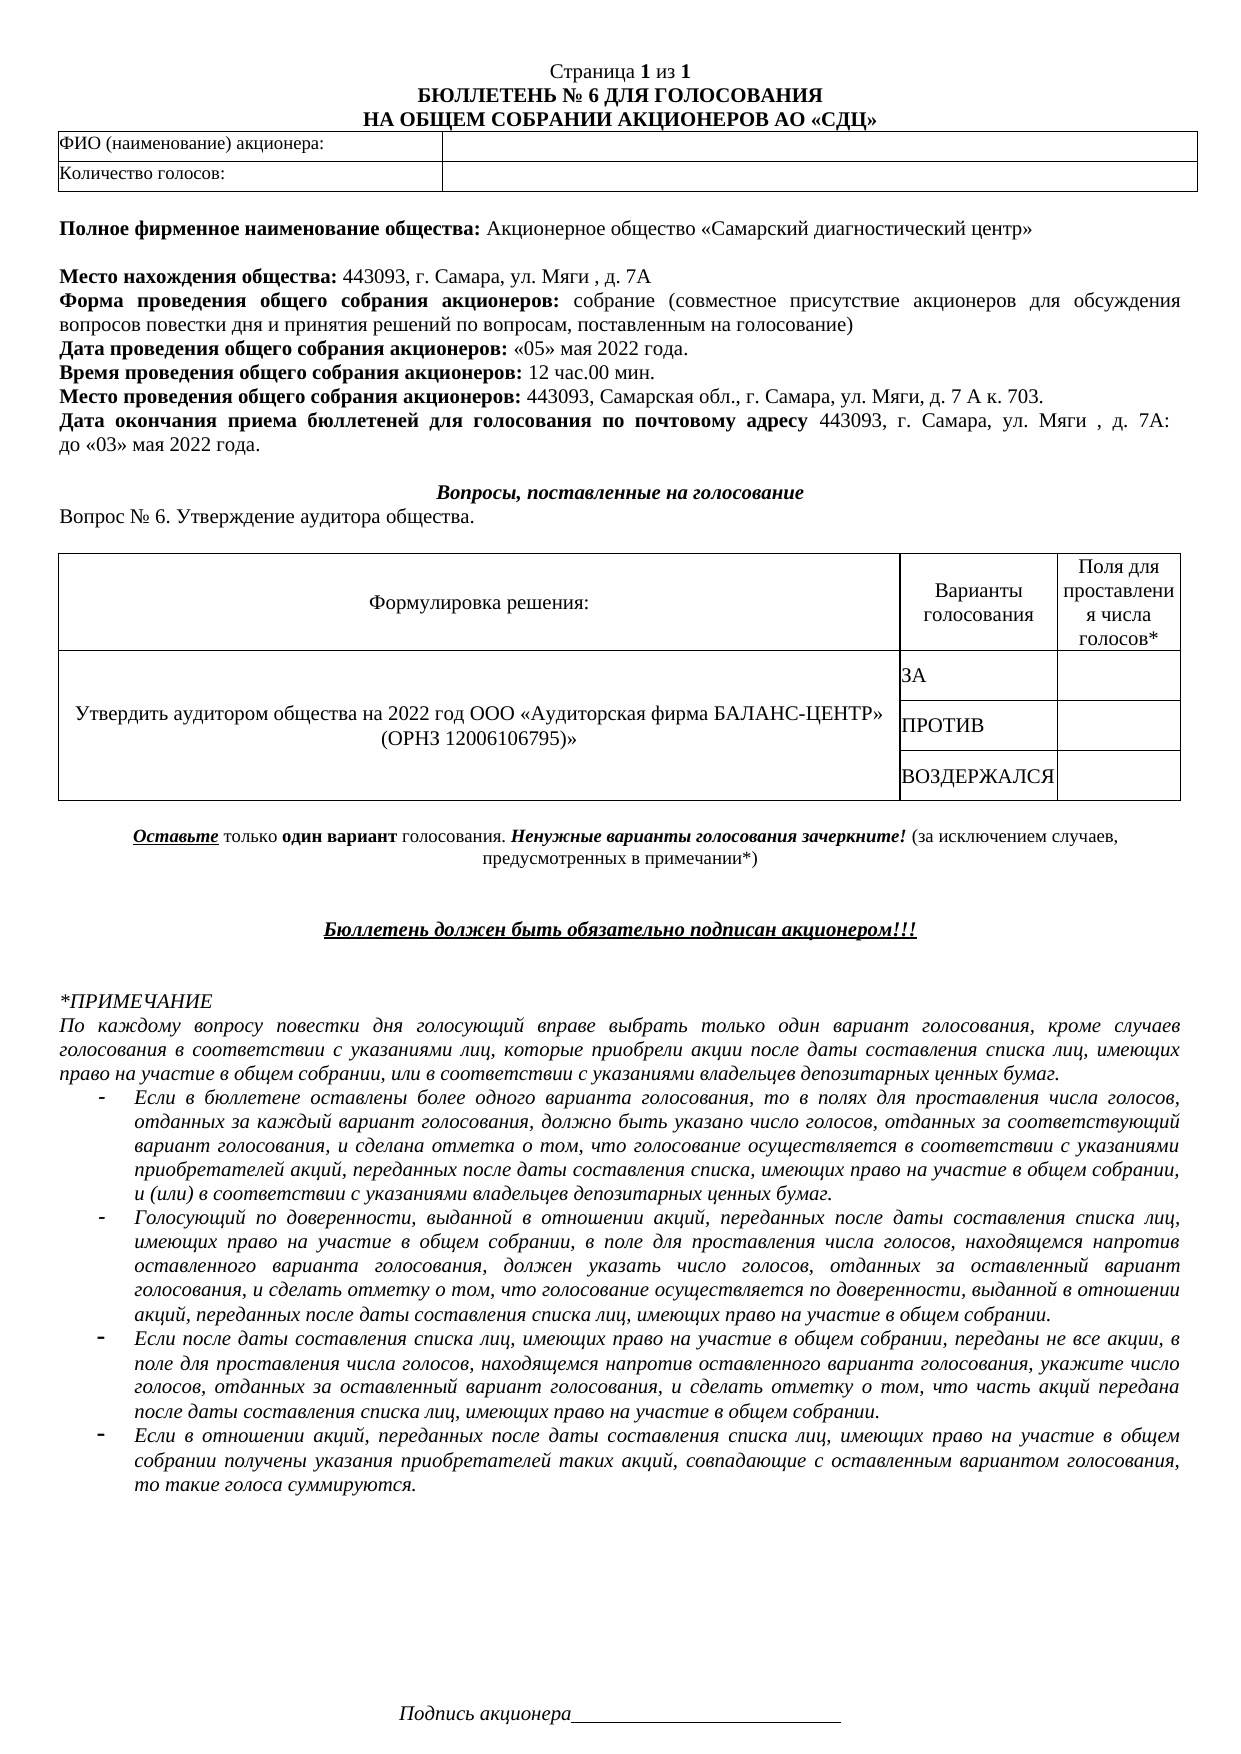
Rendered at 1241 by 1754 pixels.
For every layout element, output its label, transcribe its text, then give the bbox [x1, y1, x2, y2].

table_cell [1058, 651, 1180, 700]
table_header Варианты голосования [901, 554, 1057, 650]
text Вопрос № 6. Утверждение аудитора общества. [59, 504, 1181, 528]
list Если в бюллетене оставлены более одного варианта голосования, то в полях для проставления числа голосов, отданных за каждый вариант голосования, должно быть указано число голосов, отданных за соответствующий вариант голосования, и сделана отметка о том, что голосование осуществляется в соответствии с указаниями приобретателей акций, переданных после даты составления списка, имеющих право на участие в общем собрании, и (или) в соответствии с указаниями владельцев депозитарных ценных бумаг. [97, 1085, 1181, 1205]
text Время проведения общего собрания акционеров: 12 час.00 мин. [59, 360, 1181, 384]
text По каждому вопросу повестки дня голосующий вправе выбрать только один вариант голосования, кроме случаев голосования в соответствии с указаниями лиц, которые приобрели акции после даты составления списка лиц, имеющих право на участие в общем собрании, или в соответствии с указаниями владельцев депозитарных ценных бумаг. [59, 1013, 1181, 1085]
table_cell ПРОТИВ [901, 701, 1057, 750]
text Вопросы, поставленные на голосование [59, 480, 1181, 504]
table_cell [1058, 751, 1180, 800]
table_cell Утвердить аудитором общества на 2022 год ООО «Аудиторская фирма БАЛАНС-ЦЕНТР» (ОРНЗ 12006106795)» [59, 651, 899, 800]
text НА ОБЩЕМ СОБРАНИИ АКЦИОНЕРОВ АО «СДЦ» [59, 107, 1181, 131]
table_cell ЗА [901, 651, 1057, 700]
table_cell ВОЗДЕРЖАЛСЯ [901, 751, 1057, 800]
table_header [443, 132, 1197, 161]
text Страница 1 из 1 [59, 59, 1181, 83]
text Дата окончания приема бюллетеней для голосования по почтовому адресу 443093, г. Самара, ул. Мяги , д. 7А: до «03» мая 2022 года. [59, 408, 1181, 456]
text *ПРИМЕЧАНИЕ [59, 989, 1181, 1013]
text Место проведения общего собрания акционеров: 443093, Самарская обл., г. Самара, ул. Мяги, д. 7 А к. 703. [59, 384, 1181, 408]
text Место нахождения общества: 443093, г. Самара, ул. Мяги , д. 7А [59, 264, 1181, 288]
table_header Формулировка решения: [59, 554, 899, 650]
table_cell [443, 162, 1197, 191]
list Если после даты составления списка лиц, имеющих право на участие в общем собрании, переданы не все акции, в поле для проставления числа голосов, находящемся напротив оставленного варианта голосования, укажите число голосов, отданных за оставленный вариант голосования, и сделать отметку о том, что часть акций передана после даты составления списка лиц, имеющих право на участие в общем собрании. [97, 1326, 1181, 1423]
table_cell Количество голосов: [59, 162, 442, 191]
table_header ФИО (наименование) акционера: [59, 132, 442, 161]
text Оставьте только один вариант голосования. Ненужные варианты голосования зачеркните! (за исключением случаев, [59, 825, 1181, 847]
text Дата проведения общего собрания акционеров: «05» мая 2022 года. [59, 336, 1181, 360]
text БЮЛЛЕТЕНЬ № 6 ДЛЯ ГОЛОСОВАНИЯ [59, 83, 1181, 107]
text предусмотренных в примечании*) [59, 847, 1181, 868]
text Форма проведения общего собрания акционеров: собрание (совместное присутствие акционеров для обсуждения вопросов повестки дня и принятия решений по вопросам, поставленным на голосование) [59, 288, 1181, 336]
table_cell [1058, 701, 1180, 750]
list Если в отношении акций, переданных после даты составления списка лиц, имеющих право на участие в общем собрании получены указания приобретателей таких акций, совпадающие с оставленным вариантом голосования, то такие голоса суммируются. [97, 1423, 1181, 1496]
text Полное фирменное наименование общества: Акционерное общество «Самарский диагностический центр» [59, 216, 1181, 240]
list Голосующий по доверенности, выданной в отношении акций, переданных после даты составления списка лиц, имеющих право на участие в общем собрании, в поле для проставления числа голосов, находящемся напротив оставленного варианта голосования, должен указать число голосов, отданных за оставленный вариант голосования, и сделать отметку о том, что голосование осуществляется по доверенности, выданной в отношении акций, переданных после даты составления списка лиц, имеющих право на участие в общем собрании. [97, 1205, 1181, 1326]
table_header Поля для проставления числа голосов* [1058, 554, 1180, 650]
text Бюллетень должен быть обязательно подписан акционером!!! [59, 916, 1181, 941]
